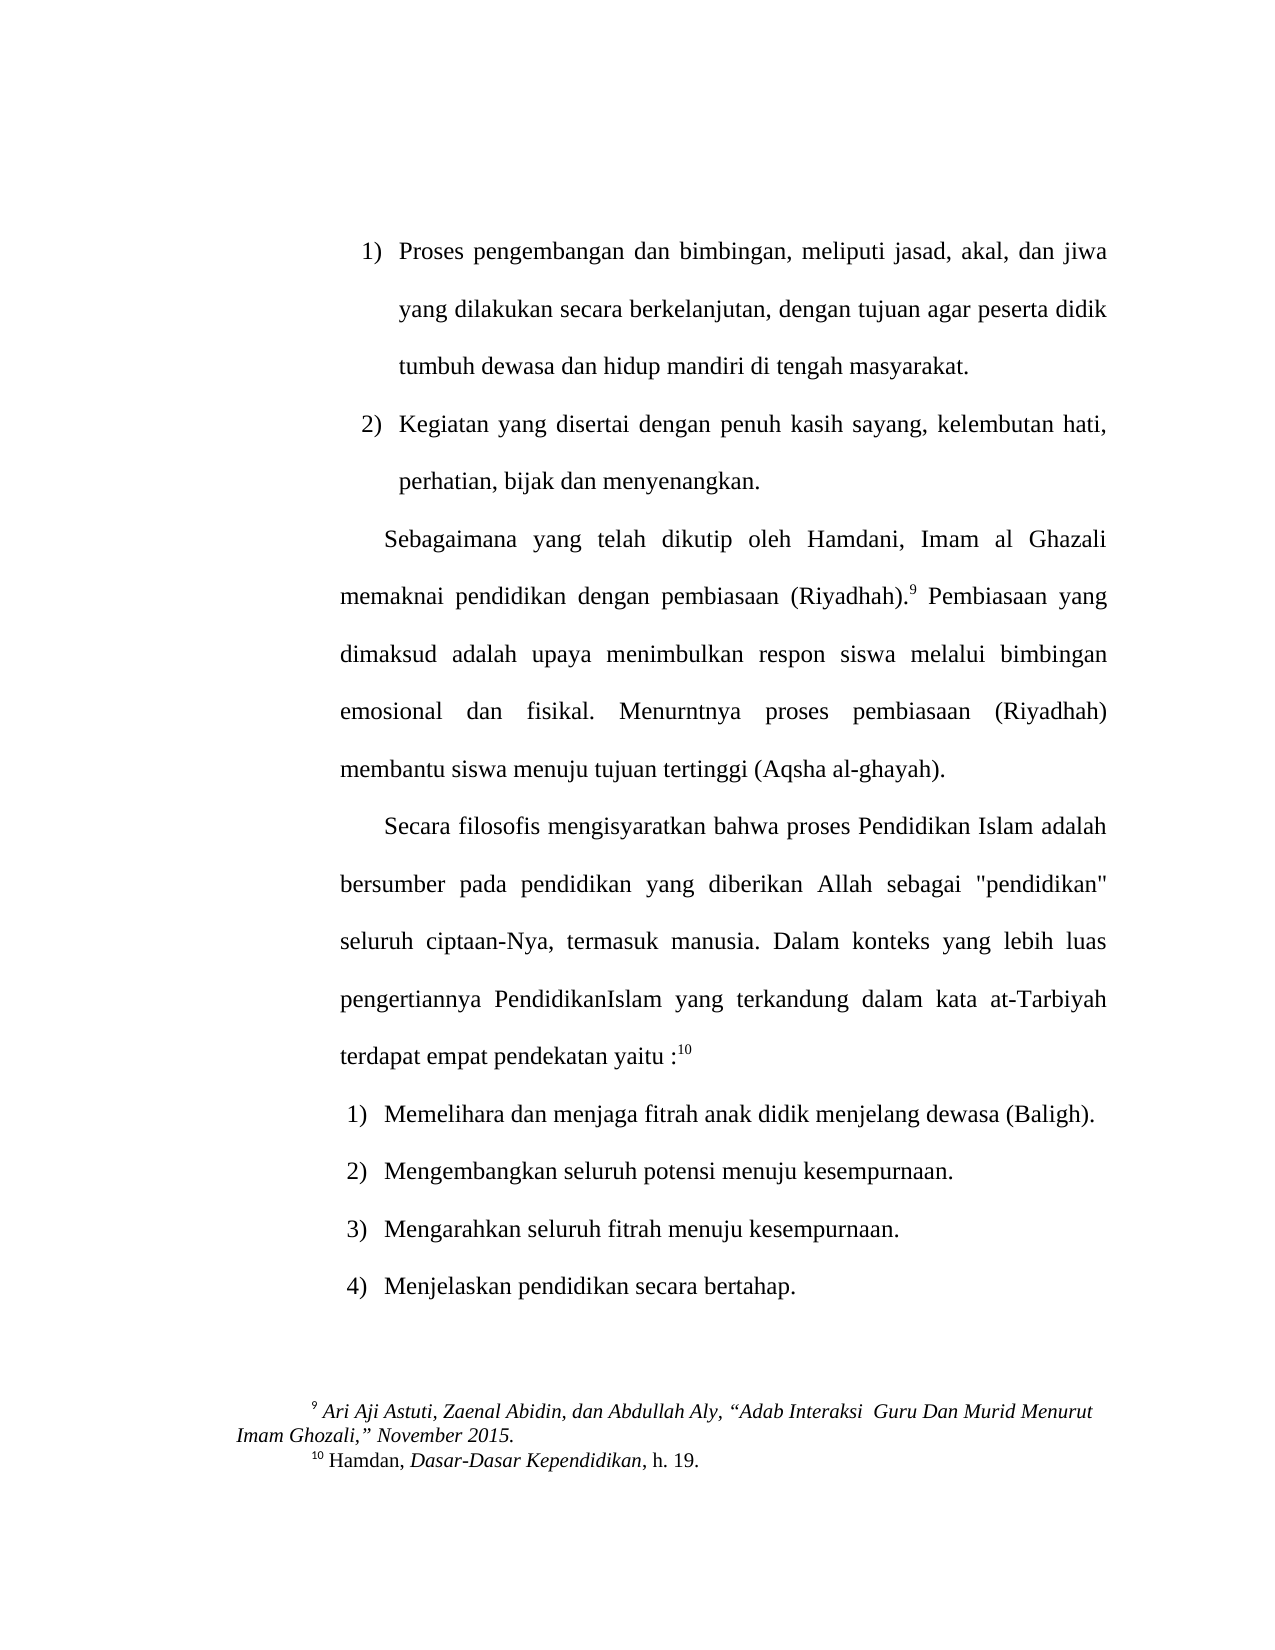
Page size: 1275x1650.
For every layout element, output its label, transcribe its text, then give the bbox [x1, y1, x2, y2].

list Memelihara dan menjaga fitrah anak didik menjelang dewasa (Baligh). [346, 1099, 1107, 1127]
list Mengembangkan seluruh potensi menuju kesempurnaan. [346, 1156, 1107, 1185]
list Menjelaskan pendidikan secara bertahap. [346, 1271, 1107, 1300]
list Proses pengembangan dan bimbingan, meliputi jasad, akal, dan jiwa yang dilakukan secara berkelanjutan, dengan tujuan agar peserta didik tumbuh dewasa dan hidup mandiri di tengah masyarakat. [361, 236, 1107, 380]
text Secara filosofis mengisyaratkan bahwa proses Pendidikan Islam adalah bersumber pada pendidikan yang diberikan Allah sebagai "pendidikan" seluruh ciptaan-Nya, termasuk manusia. Dalam konteks yang lebih luas pengertiannya PendidikanIslam yang terkandung dalam kata at-Tarbiyah terdapat empat pendekatan yaitu : [340, 811, 1107, 1070]
list Mengarahkan seluruh fitrah menuju kesempurnaan. [346, 1214, 1107, 1242]
text Sebagaimana yang telah dikutip oleh Hamdani, Imam al Ghazali memaknai pendidikan dengan pembiasaan (Riyadhah). Pembiasaan yang dimaksud adalah upaya menimbulkan respon siswa melalui bimbingan emosional dan fisikal. Menurntnya proses pembiasaan (Riyadhah) membantu siswa menuju tujuan tertinggi (Aqsha al-ghayah). [340, 524, 1107, 782]
list Kegiatan yang disertai dengan penuh kasih sayang, kelembutan hati, perhatian, bijak dan menyenangkan. [361, 409, 1107, 495]
